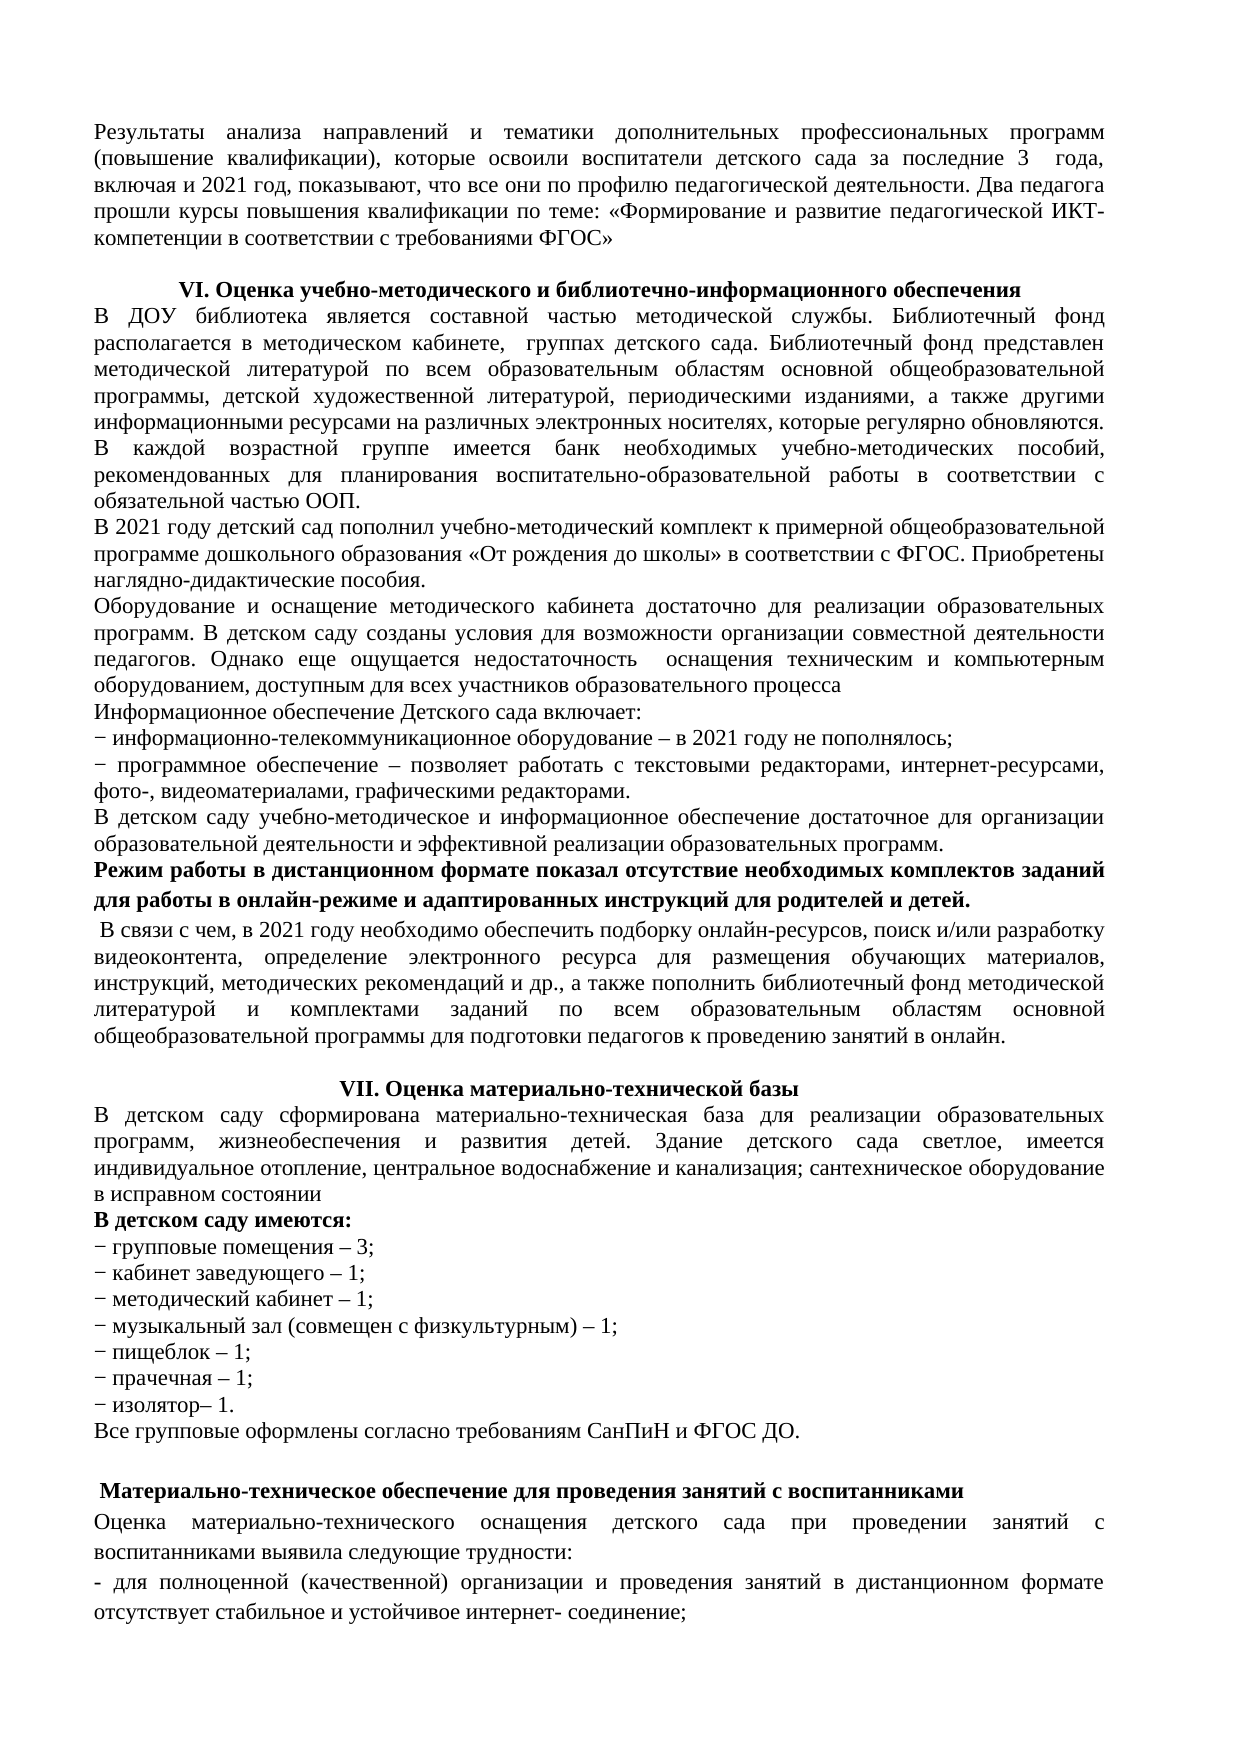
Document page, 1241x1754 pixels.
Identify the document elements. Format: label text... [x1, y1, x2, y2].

text В детском саду имеются: [94, 1206, 1106, 1233]
text В детском саду сформирована материально-техническая база для реализации образовательных программ, жизнеобеспечения и развития детей. Здание детского сада светлое, имеется индивидуальное отопление, центральное водоснабжение и канализация; сантехническое оборудование в исправном состоянии [94, 1101, 1106, 1206]
text VII. Оценка материально-технической базы [94, 1074, 1106, 1101]
text − кабинет заведующего – 1; [94, 1259, 1106, 1285]
text − информационно-телекоммуникационное оборудование – в 2021 году не пополнялось; [94, 724, 1106, 751]
text Все групповые оформлены согласно требованиям СанПиН и ФГОС ДО. [94, 1417, 1106, 1443]
text Материально-техническое обеспечение для проведения занятий с воспитанниками [94, 1478, 1106, 1504]
text − прачечная – 1; [94, 1364, 1106, 1391]
text Оценка материально-технического оснащения детского сада при проведении занятий с воспитанниками выявила следующие трудности: [94, 1508, 1106, 1564]
text − пищеблок – 1; [94, 1338, 1106, 1364]
text В 2021 году детский сад пополнил учебно-методический комплект к примерной общеобразовательной программе дошкольного образования «От рождения до школы» в соответствии с ФГОС. Приобретены наглядно-дидактические пособия. [94, 513, 1106, 592]
text − групповые помещения – 3; [94, 1233, 1106, 1259]
text - для полноценной (качественной) организации и проведения занятий в дистанционном формате отсутствует стабильное и устойчивое интернет- соединение; [94, 1568, 1106, 1625]
text Режим работы в дистанционном формате показал отсутствие необходимых комплектов заданий для работы в онлайн-режиме и адаптированных инструкций для родителей и детей. [94, 856, 1106, 913]
text Результаты анализа направлений и тематики дополнительных профессиональных программ (повышение квалификации), которые освоили воспитатели детского сада за последние 3 года, включая и 2021 год, показывают, что все они по профилю педагогической деятельности. Два педагога прошли курсы повышения квалификации по теме: «Формирование и развитие педагогической ИКТ-компетенции в соответствии с требованиями ФГОС» [94, 118, 1106, 250]
text В ДОУ библиотека является составной частью методической службы. Библиотечный фонд располагается в методическом кабинете, группах детского сада. Библиотечный фонд представлен методической литературой по всем образовательным областям основной общеобразовательной программы, детской художественной литературой, периодическими изданиями, а также другими информационными ресурсами на различных электронных носителях, которые регулярно обновляются. В каждой возрастной группе имеется банк необходимых учебно-методических пособий, рекомендованных для планирования воспитательно-образовательной работы в соответствии с обязательной частью ООП. [94, 303, 1106, 513]
text − методический кабинет – 1; [94, 1285, 1106, 1312]
text − изолятор– 1. [94, 1391, 1106, 1417]
text − музыкальный зал (совмещен с физкультурным) – 1; [94, 1312, 1106, 1338]
text В детском саду учебно-методическое и информационное обеспечение достаточное для организации образовательной деятельности и эффективной реализации образовательных программ. [94, 803, 1106, 856]
text В связи с чем, в 2021 году необходимо обеспечить подборку онлайн-ресурсов, поиск и/или разработку видеоконтента, определение электронного ресурса для размещения обучающих материалов, инструкций, методических рекомендаций и др., а также пополнить библиотечный фонд методической литературой и комплектами заданий по всем образовательным областям основной общеобразовательной программы для подготовки педагогов к проведению занятий в онлайн. [94, 916, 1106, 1048]
text VI. Оценка учебно-методического и библиотечно-информационного обеспечения [94, 276, 1106, 303]
text Оборудование и оснащение методического кабинета достаточно для реализации образовательных программ. В детском саду созданы условия для возможности организации совместной деятельности педагогов. Однако еще ощущается недостаточность оснащения техническим и компьютерным оборудованием, доступным для всех участников образовательного процесса [94, 592, 1106, 698]
text Информационное обеспечение Детского сада включает: [94, 698, 1106, 724]
text − программное обеспечение – позволяет работать с текстовыми редакторами, интернет-ресурсами, фото-, видеоматериалами, графическими редакторами. [94, 751, 1106, 803]
